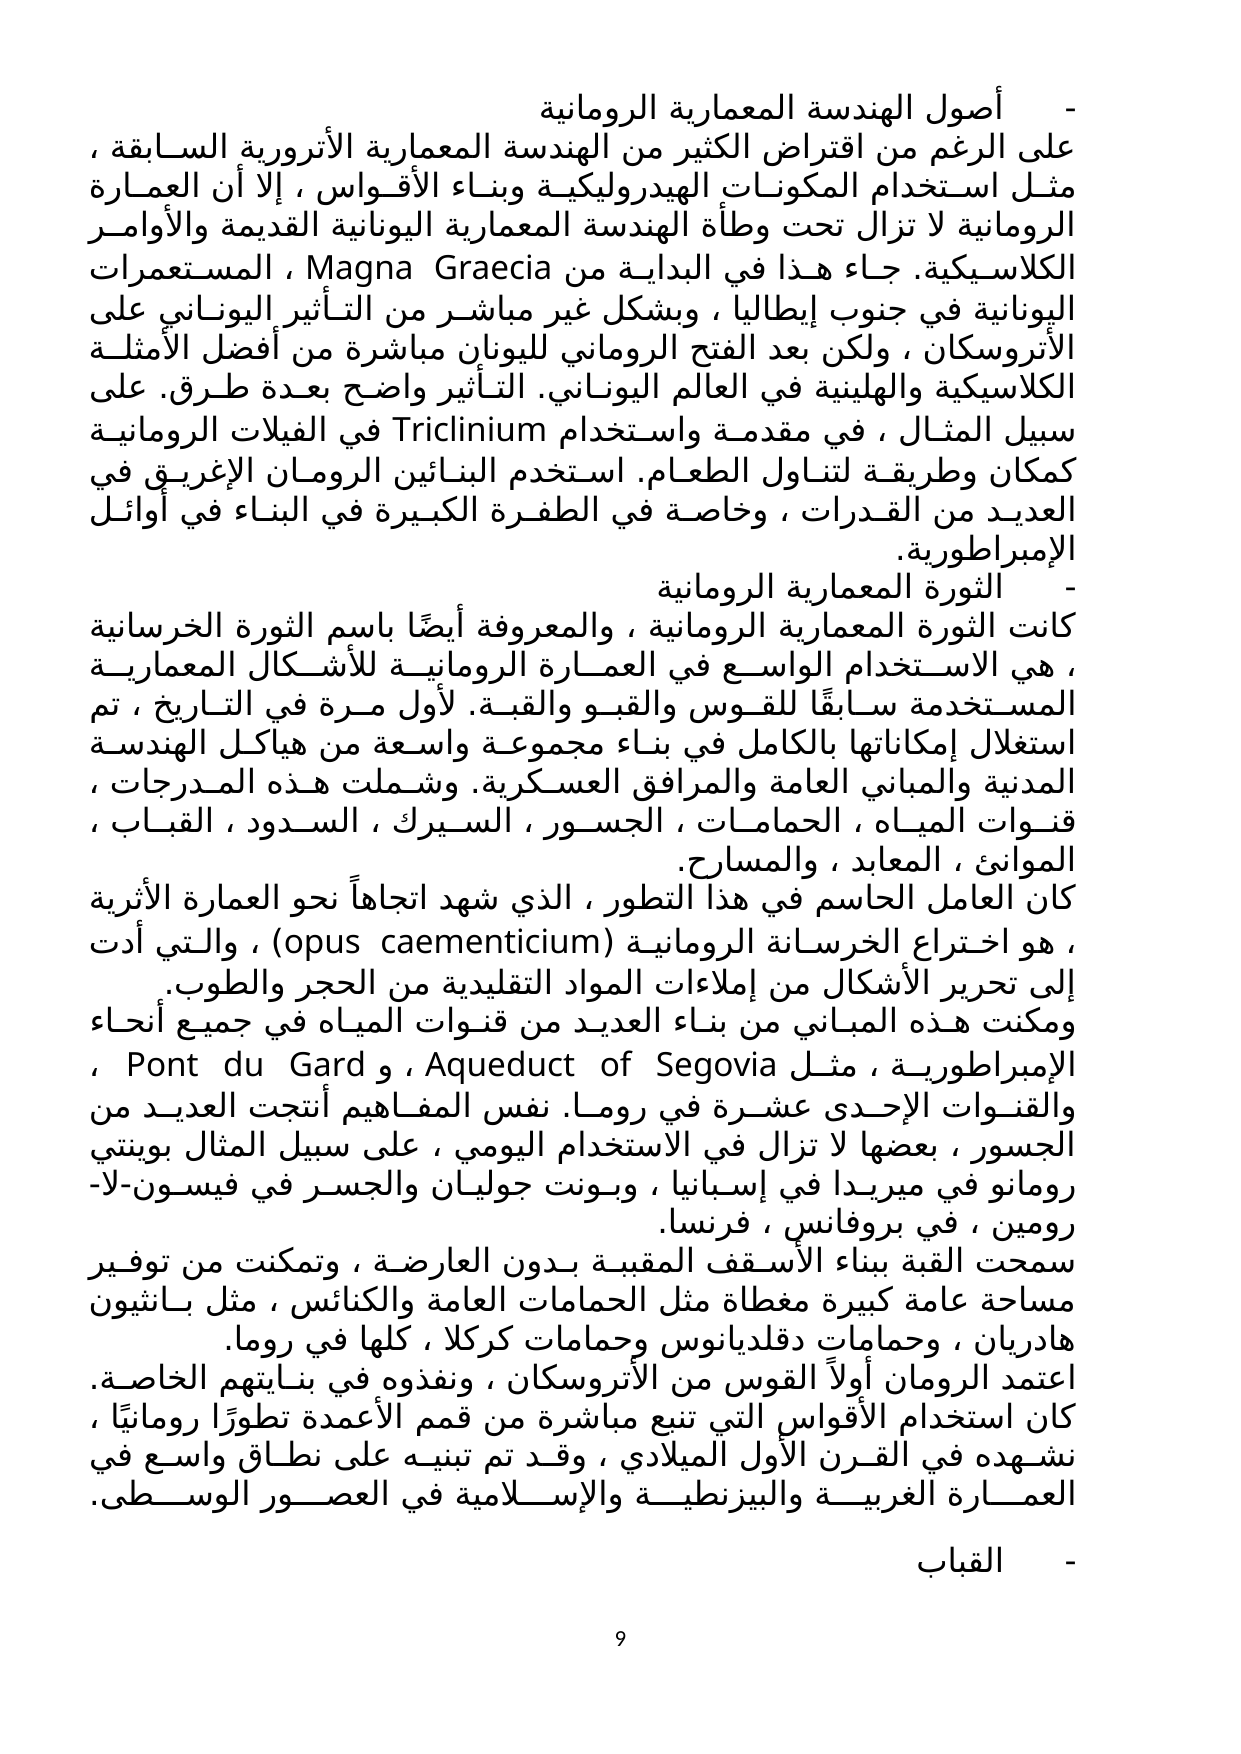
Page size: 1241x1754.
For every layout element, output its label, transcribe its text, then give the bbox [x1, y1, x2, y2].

list - الثورة المعمارية الرومانية [89, 568, 1077, 607]
list كانت الثورة المعمارية الرومانية ، والمعروفة أيضًا باسم الثورة الخرسانية ، هي الاستخدام الواسع في العمارة الرومانية للأشكال المعمارية المستخدمة سابقًا للقوس والقبو والقبة. لأول مرة في التاريخ ، تم استغلال إمكاناتها بالكامل في بناء مجموعة واسعة من هياكل الهندسة المدنية والمباني العامة والمرافق العسكرية. وشملت هذه المدرجات ، قنوات المياه ، الحمامات ، الجسور ، السيرك ، السدود ، القباب ، الموانئ ، المعابد ، والمسارح. [89, 607, 1077, 879]
list ومكنت هذه المباني من بناء العديد من قنوات المياه في جميع أنحاء الإمبراطورية ، مثل Aqueduct of Segovia ، و Pont du Gard ، والقنوات الإحدى عشرة في روما. نفس المفاهيم أنتجت العديد من الجسور ، بعضها لا تزال في الاستخدام اليومي ، على سبيل المثال بوينتي رومانو في ميريدا في إسبانيا ، وبونت جوليان والجسر في فيسون-لا-رومين ، في بروفانس ، فرنسا. [89, 1002, 1077, 1242]
list كان العامل الحاسم في هذا التطور ، الذي شهد اتجاهاً نحو العمارة الأثرية ، هو اختراع الخرسانة الرومانية (opus caementicium) ، والتي أدت إلى تحرير الأشكال من إملاءات المواد التقليدية من الحجر والطوب. [89, 879, 1077, 1002]
list سمحت القبة ببناء الأسقف المقببة بدون العارضة ، وتمكنت من توفير مساحة عامة كبيرة مغطاة مثل الحمامات العامة والكنائس ، مثل بانثيون هادريان ، وحمامات دقلديانوس وحمامات كركلا ، كلها في روما. [89, 1242, 1077, 1358]
list اعتمد الرومان أولاً القوس من الأتروسكان ، ونفذوه في بنايتهم الخاصة. كان استخدام الأقواس التي تنبع مباشرة من قمم الأعمدة تطورًا رومانيًا ، نشهده في القرن الأول الميلادي ، وقد تم تبنيه على نطاق واسع في العمارة الغربية والبيزنطية والإسلامية في العصور الوسطى. [89, 1358, 1077, 1542]
list على الرغم من اقتراض الكثير من الهندسة المعمارية الأترورية السابقة ، مثل استخدام المكونات الهيدروليكية وبناء الأقواس ، إلا أن العمارة الرومانية لا تزال تحت وطأة الهندسة المعمارية اليونانية القديمة والأوامر الكلاسيكية. جاء هذا في البداية من Magna Graecia ، المستعمرات اليونانية في جنوب إيطاليا ، وبشكل غير مباشر من التأثير اليوناني على الأتروسكان ، ولكن بعد الفتح الروماني لليونان مباشرة من أفضل الأمثلة الكلاسيكية والهلينية في العالم اليوناني. التأثير واضح بعدة طرق. على سبيل المثال ، في مقدمة واستخدام Triclinium في الفيلات الرومانية كمكان وطريقة لتناول الطعام. استخدم البنائين الرومان الإغريق في العديد من القدرات ، وخاصة في الطفرة الكبيرة في البناء في أوائل الإمبراطورية. [89, 127, 1077, 568]
list - أصول الهندسة المعمارية الرومانية [89, 89, 1077, 127]
list - القباب [89, 1542, 1077, 1581]
